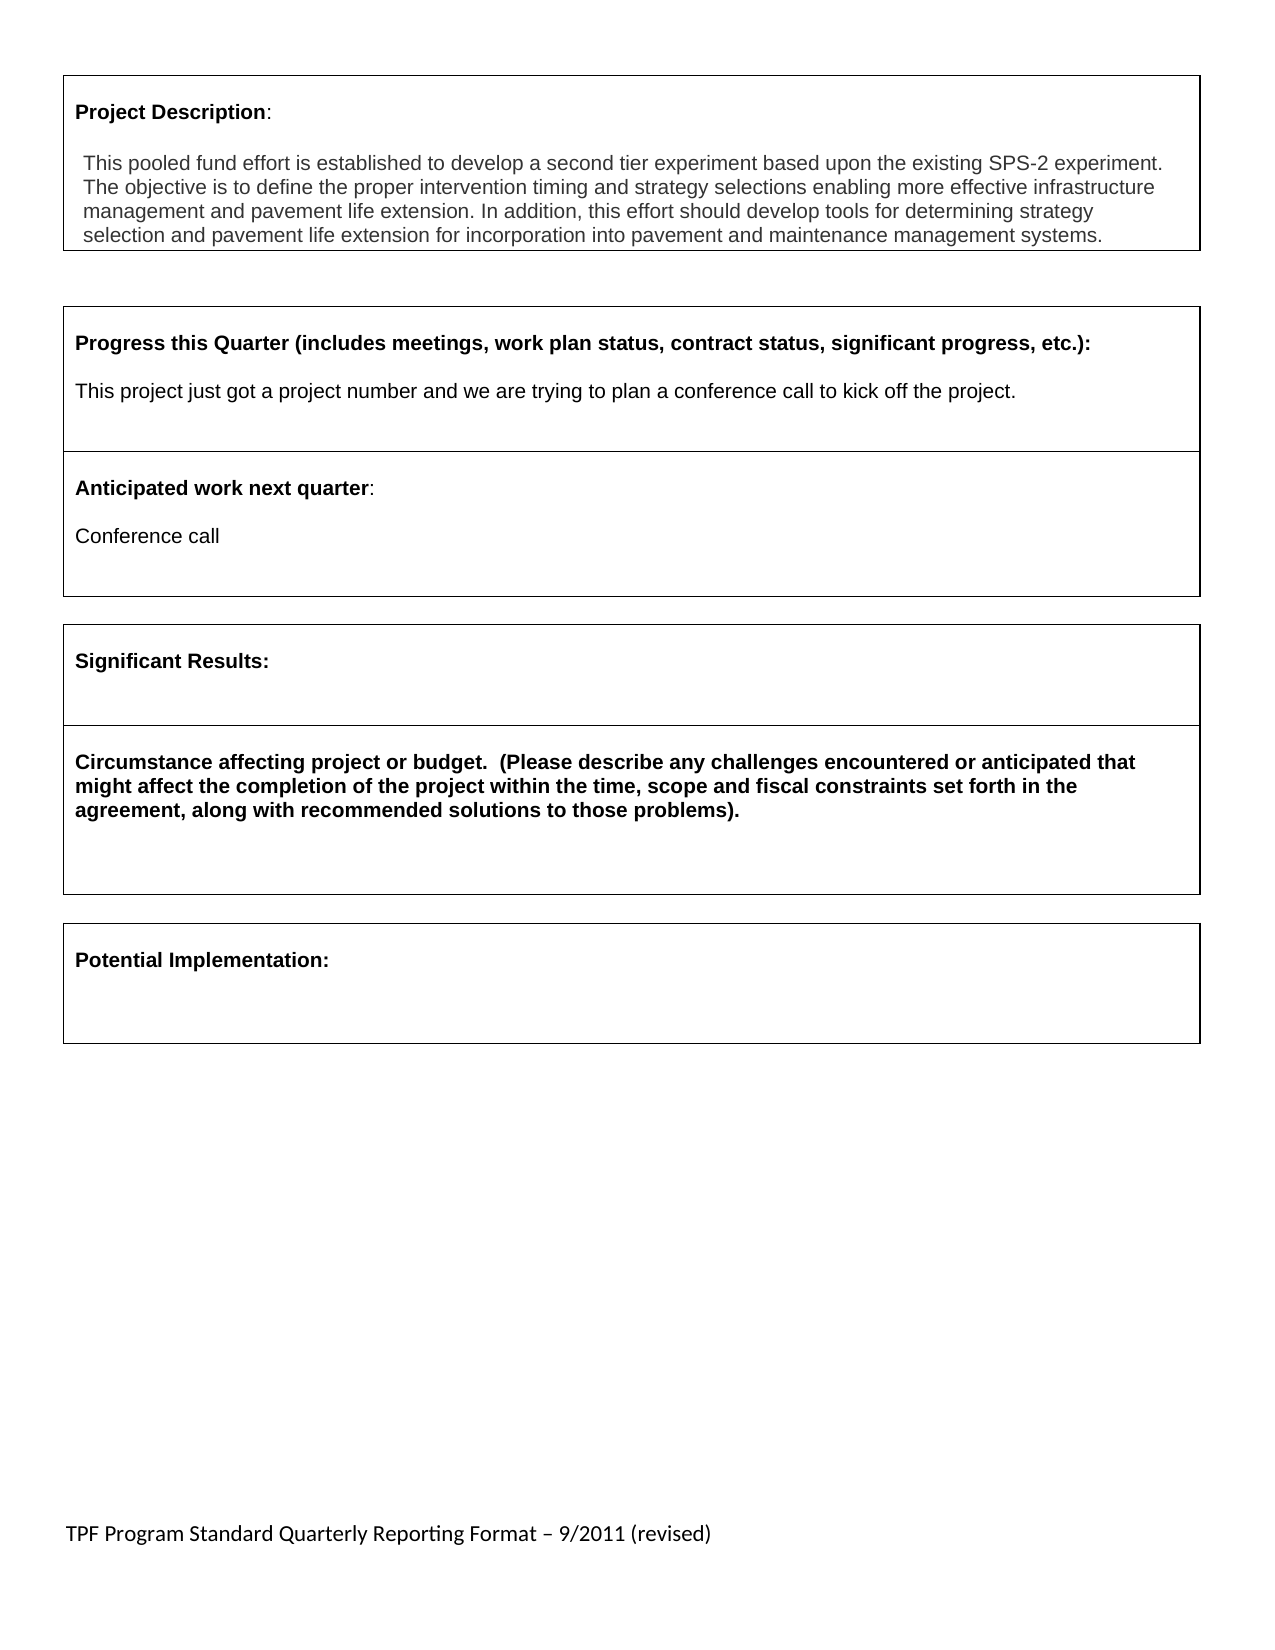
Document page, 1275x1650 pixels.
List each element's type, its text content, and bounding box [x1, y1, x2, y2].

table_header Significant Results: [64, 625, 1199, 725]
table_header Project Description: [64, 76, 1199, 250]
table_cell Circumstance affecting project or budget. (Please describe any challenges encountered or anticipated that might affect the completion of the project within the time, scope and fiscal constraints set forth in the agreement, along with recommended solutions to those problems). [64, 726, 1199, 894]
table_cell Anticipated work next quarter: Conference call [64, 452, 1199, 596]
table_header Potential Implementation: [64, 924, 1199, 1043]
table_header Progress this Quarter (includes meetings, work plan status, contract status, significant progress, etc.): This project just got a project number and we are trying to plan a conference call to kick off the project. [64, 307, 1199, 451]
